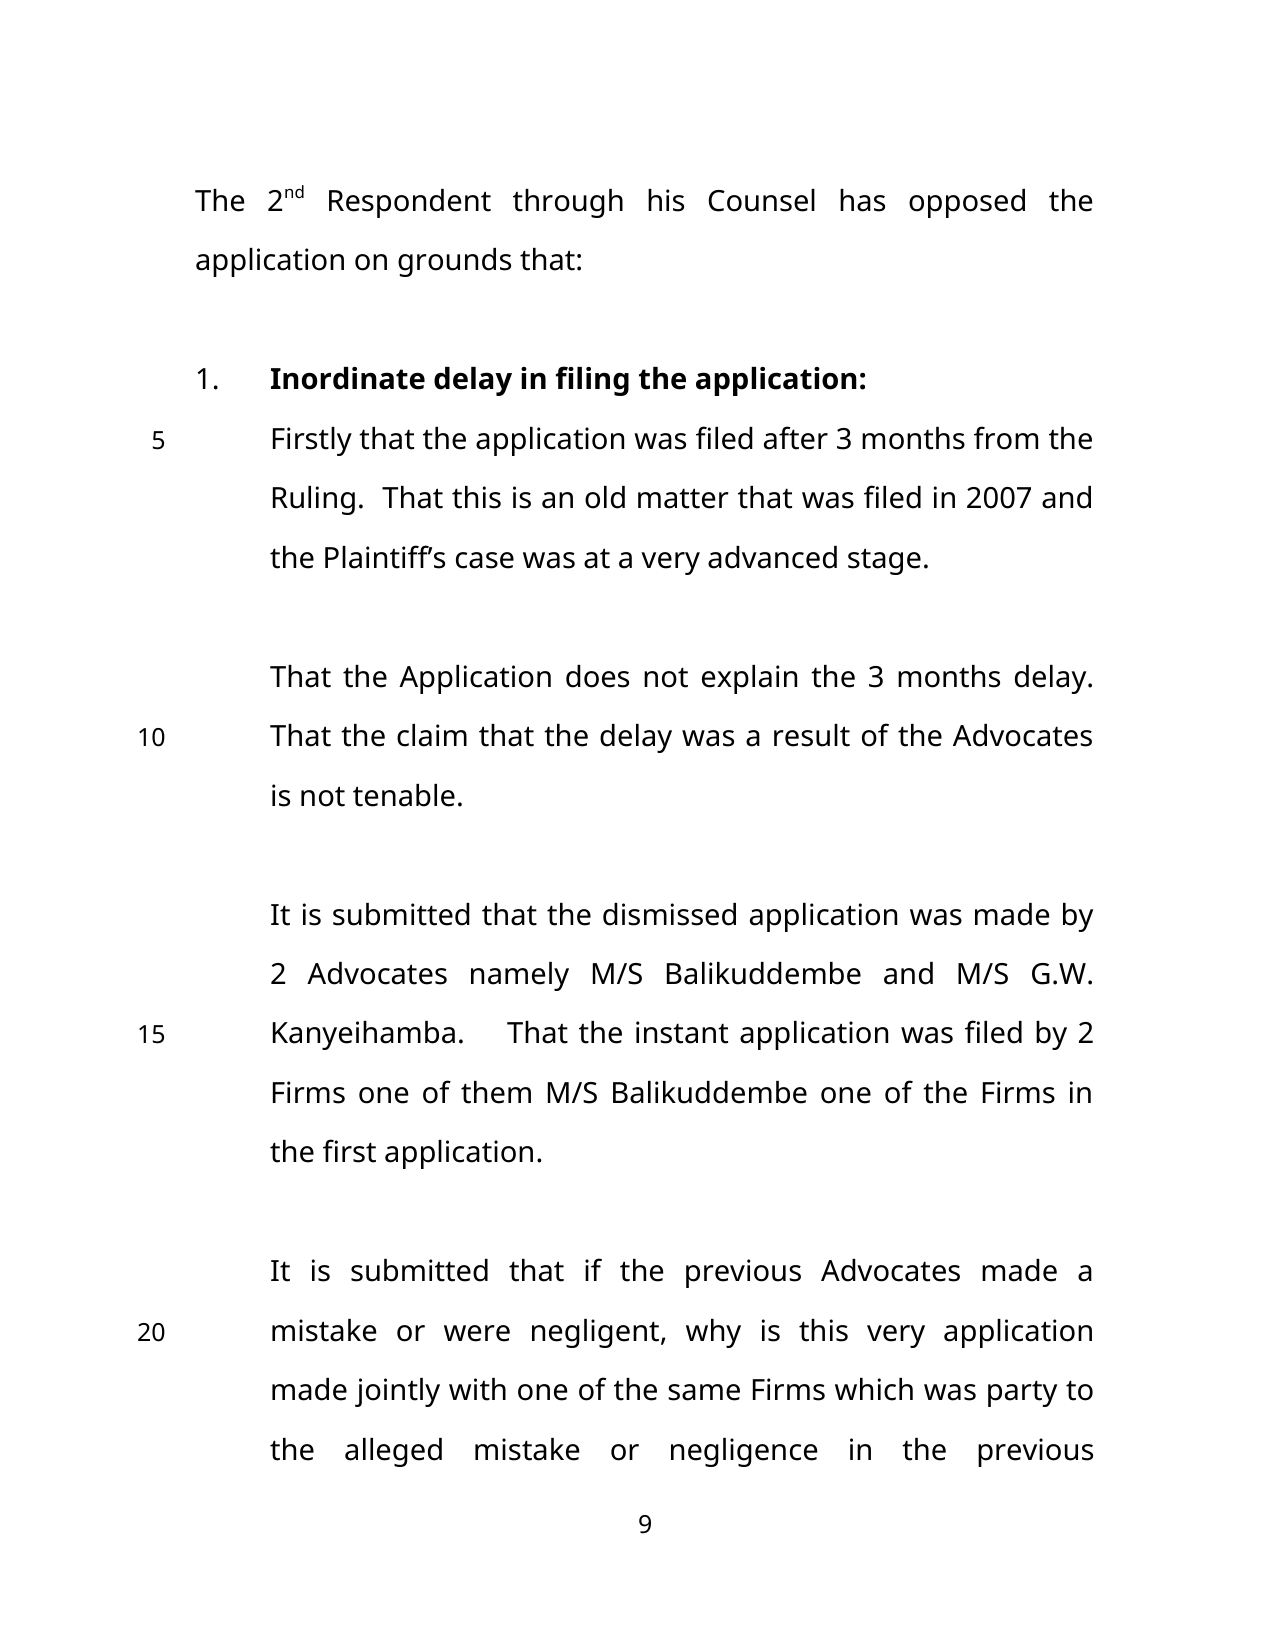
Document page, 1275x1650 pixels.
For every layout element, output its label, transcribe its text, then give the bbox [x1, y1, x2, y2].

list Firstly that the application was filed after 3 months from the Ruling. That this is an old matter that was filed in 2007 and the Plaintiff’s case was at a very advanced stage. [270, 418, 1095, 577]
text The 2nd Respondent through his Counsel has opposed the application on grounds that: [195, 180, 1095, 279]
list Inordinate delay in filing the application: [195, 358, 1095, 398]
text It is submitted that the dismissed application was made by 2 Advocates namely M/S Balikuddembe and M/S G.W. Kanyeihamba. That the instant application was filed by 2 Firms one of them M/S Balikuddembe one of the Firms in the first application. [270, 894, 1095, 1171]
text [270, 1251, 1095, 1469]
text That the Application does not explain the 3 months delay. That the claim that the delay was a result of the Advocates is not tenable. [270, 656, 1095, 814]
